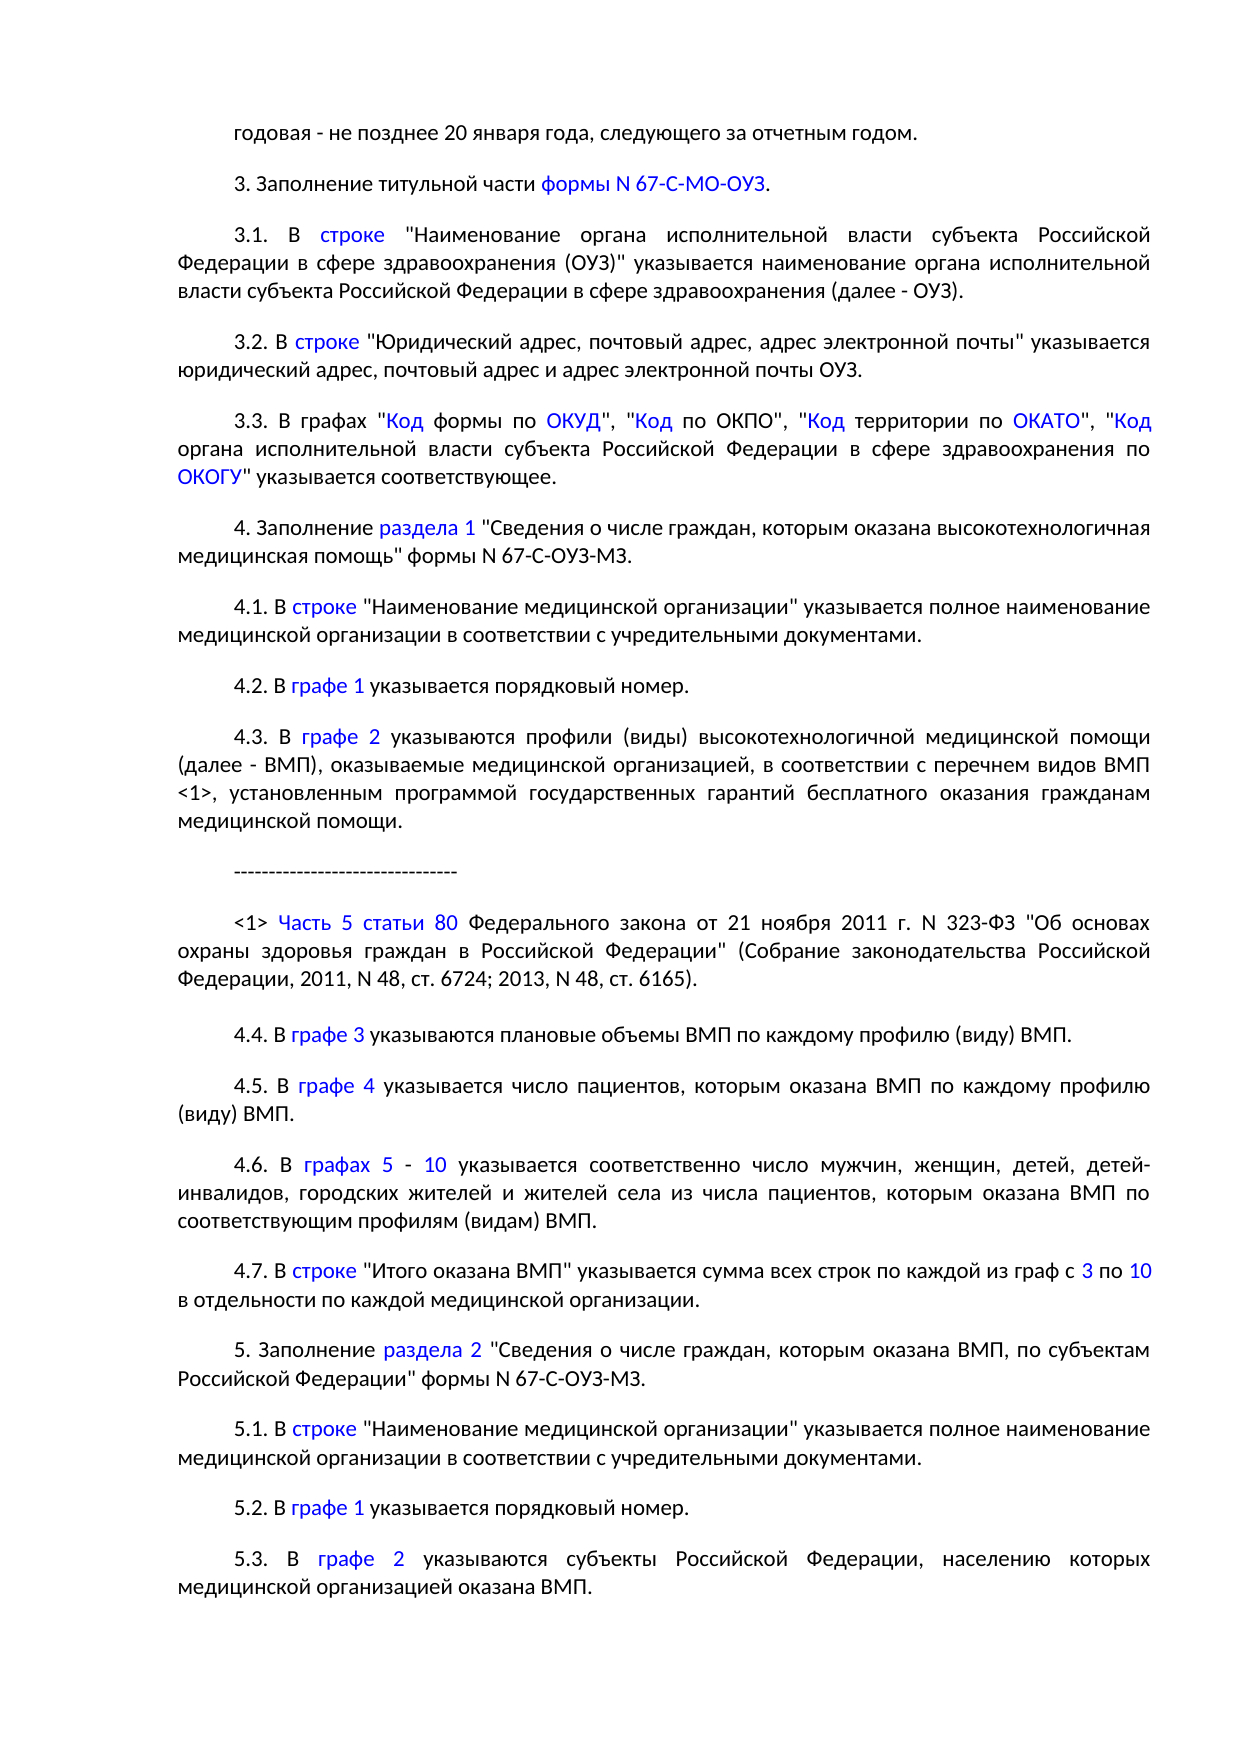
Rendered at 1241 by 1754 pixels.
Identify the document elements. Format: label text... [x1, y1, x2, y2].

text 3.3. В графах "Код формы по ОКУД", "Код по ОКПО", "Код территории по ОКАТО", "Код органа исполнительной власти субъекта Российской Федерации в сфере здравоохранения по ОКОГУ" указывается соответствующее. [177, 406, 1152, 490]
text 4.7. В строке "Итого оказана ВМП" указывается сумма всех строк по каждой из граф с 3 по 10 в отдельности по каждой медицинской организации. [177, 1257, 1152, 1313]
text 5.2. В графе 1 указывается порядковый номер. [177, 1493, 1152, 1522]
text 4.6. В графах 5 - 10 указывается соответственно число мужчин, женщин, детей, детей-инвалидов, городских жителей и жителей села из числа пациентов, которым оказана ВМП по соответствующим профилям (видам) ВМП. [177, 1150, 1152, 1234]
text 4.1. В строке "Наименование медицинской организации" указывается полное наименование медицинской организации в соответствии с учредительными документами. [177, 592, 1152, 648]
text 4.3. В графе 2 указываются профили (виды) высокотехнологичной медицинской помощи (далее - ВМП), оказываемые медицинской организацией, в соответствии с перечнем видов ВМП <1>, установленным программой государственных гарантий бесплатного оказания гражданам медицинской помощи. [177, 722, 1152, 834]
text <1> Часть 5 статьи 80 Федерального закона от 21 ноября 2011 г. N 323-ФЗ "Об основах охраны здоровья граждан в Российской Федерации" (Собрание законодательства Российской Федерации, 2011, N 48, ст. 6724; 2013, N 48, ст. 6165). [177, 908, 1152, 992]
text 5.1. В строке "Наименование медицинской организации" указывается полное наименование медицинской организации в соответствии с учредительными документами. [177, 1414, 1152, 1471]
text годовая - не позднее 20 января года, следующего за отчетным годом. [177, 118, 1152, 146]
text 5. Заполнение раздела 2 "Сведения о числе граждан, которым оказана ВМП, по субъектам Российской Федерации" формы N 67-С-ОУЗ-МЗ. [177, 1336, 1152, 1392]
text 4.2. В графе 1 указывается порядковый номер. [177, 671, 1152, 699]
text 3.2. В строке "Юридический адрес, почтовый адрес, адрес электронной почты" указывается юридический адрес, почтовый адрес и адрес электронной почты ОУЗ. [177, 327, 1152, 383]
text 4.4. В графе 3 указываются плановые объемы ВМП по каждому профилю (виду) ВМП. [177, 1020, 1152, 1048]
text 3. Заполнение титульной части формы N 67-С-МО-ОУЗ. [177, 169, 1152, 197]
text 5.3. В графе 2 указываются субъекты Российской Федерации, населению которых медицинской организацией оказана ВМП. [177, 1544, 1152, 1601]
text 3.1. В строке "Наименование органа исполнительной власти субъекта Российской Федерации в сфере здравоохранения (ОУЗ)" указывается наименование органа исполнительной власти субъекта Российской Федерации в сфере здравоохранения (далее - ОУЗ). [177, 220, 1152, 304]
text 4. Заполнение раздела 1 "Сведения о числе граждан, которым оказана высокотехнологичная медицинская помощь" формы N 67-С-ОУЗ-МЗ. [177, 513, 1152, 569]
text -------------------------------- [177, 857, 1152, 885]
text 4.5. В графе 4 указывается число пациентов, которым оказана ВМП по каждому профилю (виду) ВМП. [177, 1071, 1152, 1127]
